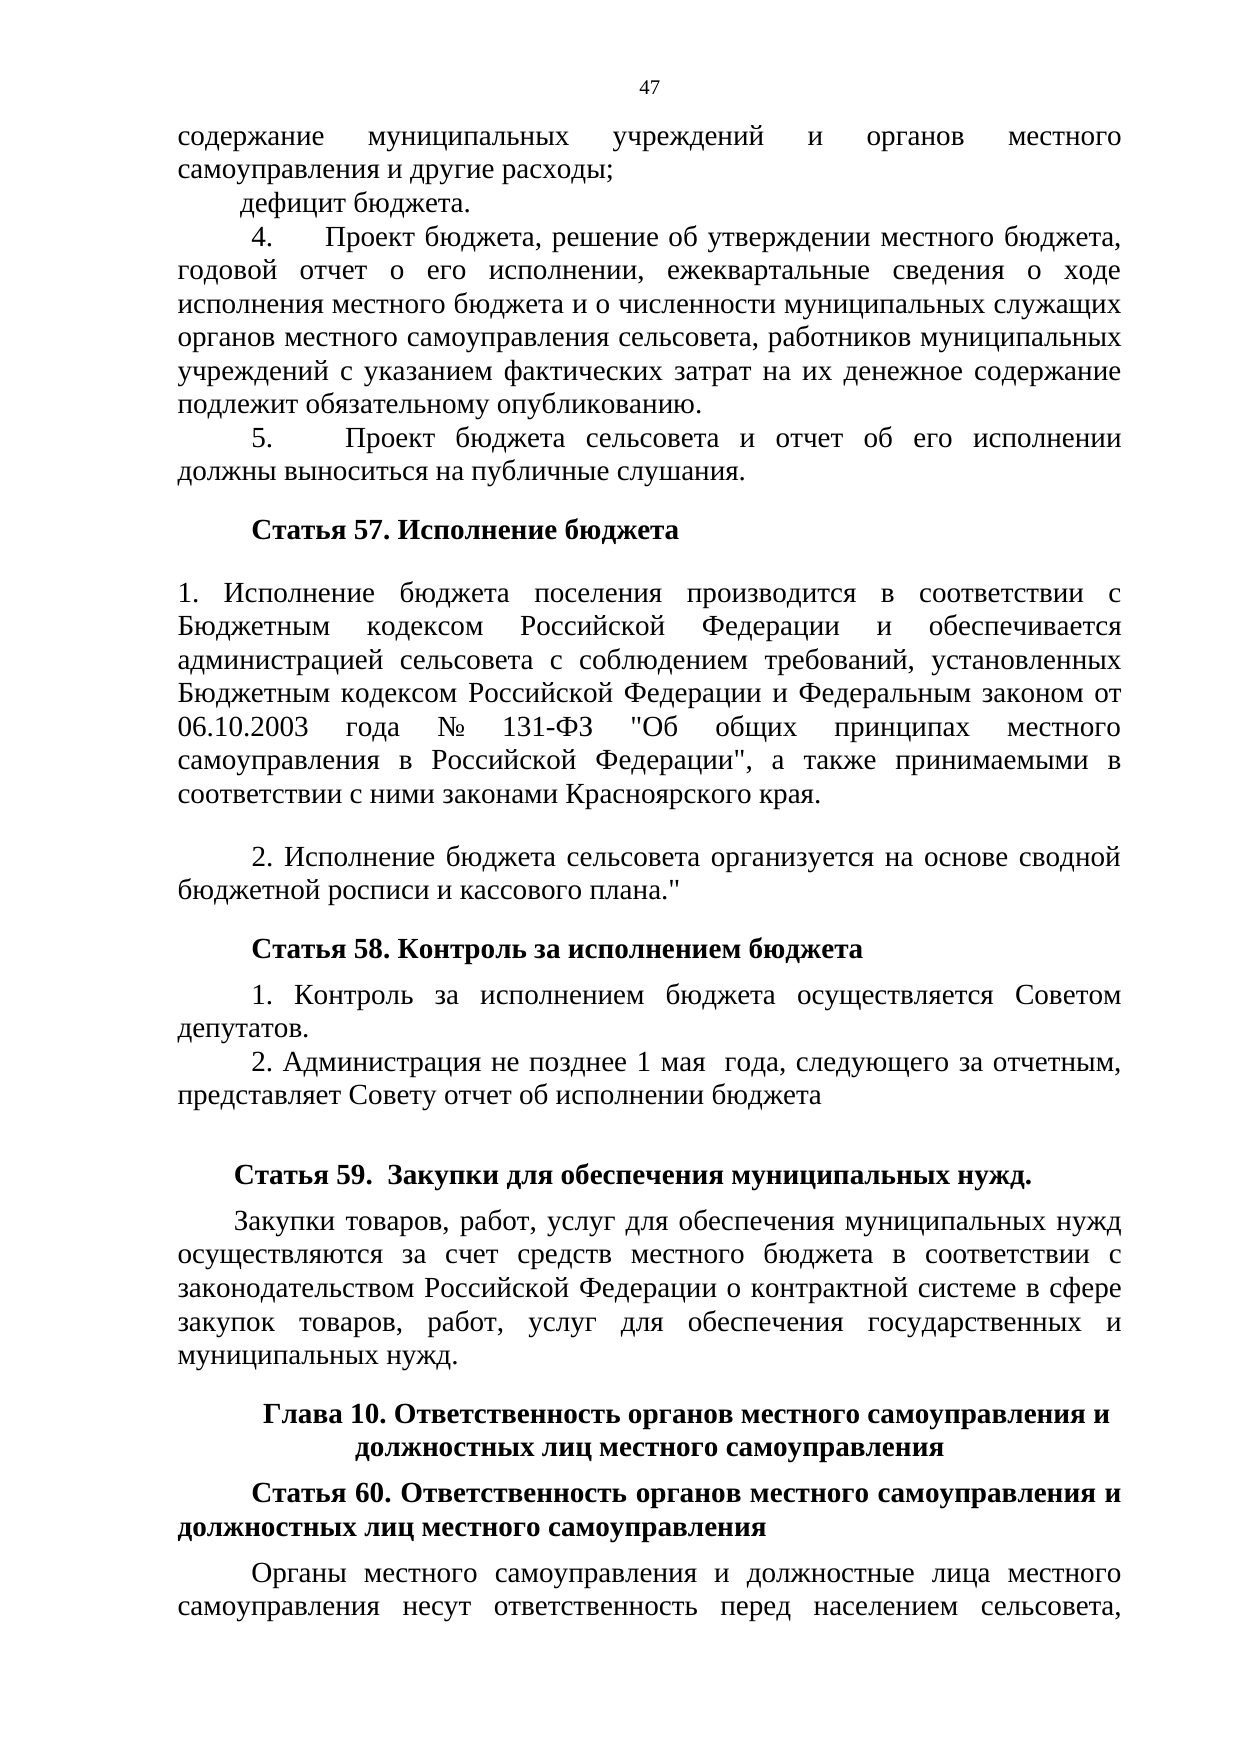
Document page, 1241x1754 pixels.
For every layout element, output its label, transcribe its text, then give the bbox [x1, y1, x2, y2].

text дефицит бюджета. [177, 185, 1122, 219]
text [177, 1555, 1122, 1622]
text Закупки товаров, работ, услуг для обеспечения муниципальных нужд осуществляются за счет средств местного бюджета в соответствии с законодательством Российской Федерации о контрактной системе в сфере закупок товаров, работ, услуг для обеспечения государственных и муниципальных нужд. [177, 1203, 1122, 1371]
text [177, 118, 1122, 185]
text Глава 10. Ответственность органов местного самоуправления и должностных лиц местного самоуправления [177, 1396, 1122, 1463]
list Проект бюджета сельсовета и отчет об его исполнении должны выноситься на публичные слушания. [177, 420, 1122, 487]
list Проект бюджета, решение об утверждении местного бюджета, годовой отчет о его исполнении, ежеквартальные сведения о ходе исполнения местного бюджета и о численности муниципальных служащих органов местного самоуправления сельсовета, работников муниципальных учреждений с указанием фактических затрат на их денежное содержание подлежит обязательному опубликованию. [177, 219, 1122, 420]
text 1. Контроль за исполнением бюджета осуществляется Советом депутатов. [177, 977, 1122, 1044]
text 2. Администрация не позднее 1 мая года, следующего за отчетным, представляет Совету отчет об исполнении бюджета [177, 1044, 1122, 1111]
text Статья 58. Контроль за исполнением бюджета [177, 931, 1122, 964]
text 1. Исполнение бюджета поселения производится в соответствии с Бюджетным кодексом Российской Федерации и обеспечивается администрацией сельсовета с соблюдением требований, установленных Бюджетным кодексом Российской Федерации и Федеральным законом от 06.10.2003 года № 131-ФЗ "Об общих принципах местного самоуправления в Российской Федерации", а также принимаемыми в соответствии с ними законами Красноярского края. [177, 575, 1122, 809]
text Статья 59. Закупки для обеспечения муниципальных нужд. [177, 1157, 1122, 1191]
text 2. Исполнение бюджета сельсовета организуется на основе сводной бюджетной росписи и кассового плана." [177, 839, 1122, 906]
text Статья 60. Ответственность органов местного самоуправления и должностных лиц местного самоуправления [177, 1475, 1122, 1542]
text Статья 57. Исполнение бюджета [177, 512, 1122, 546]
